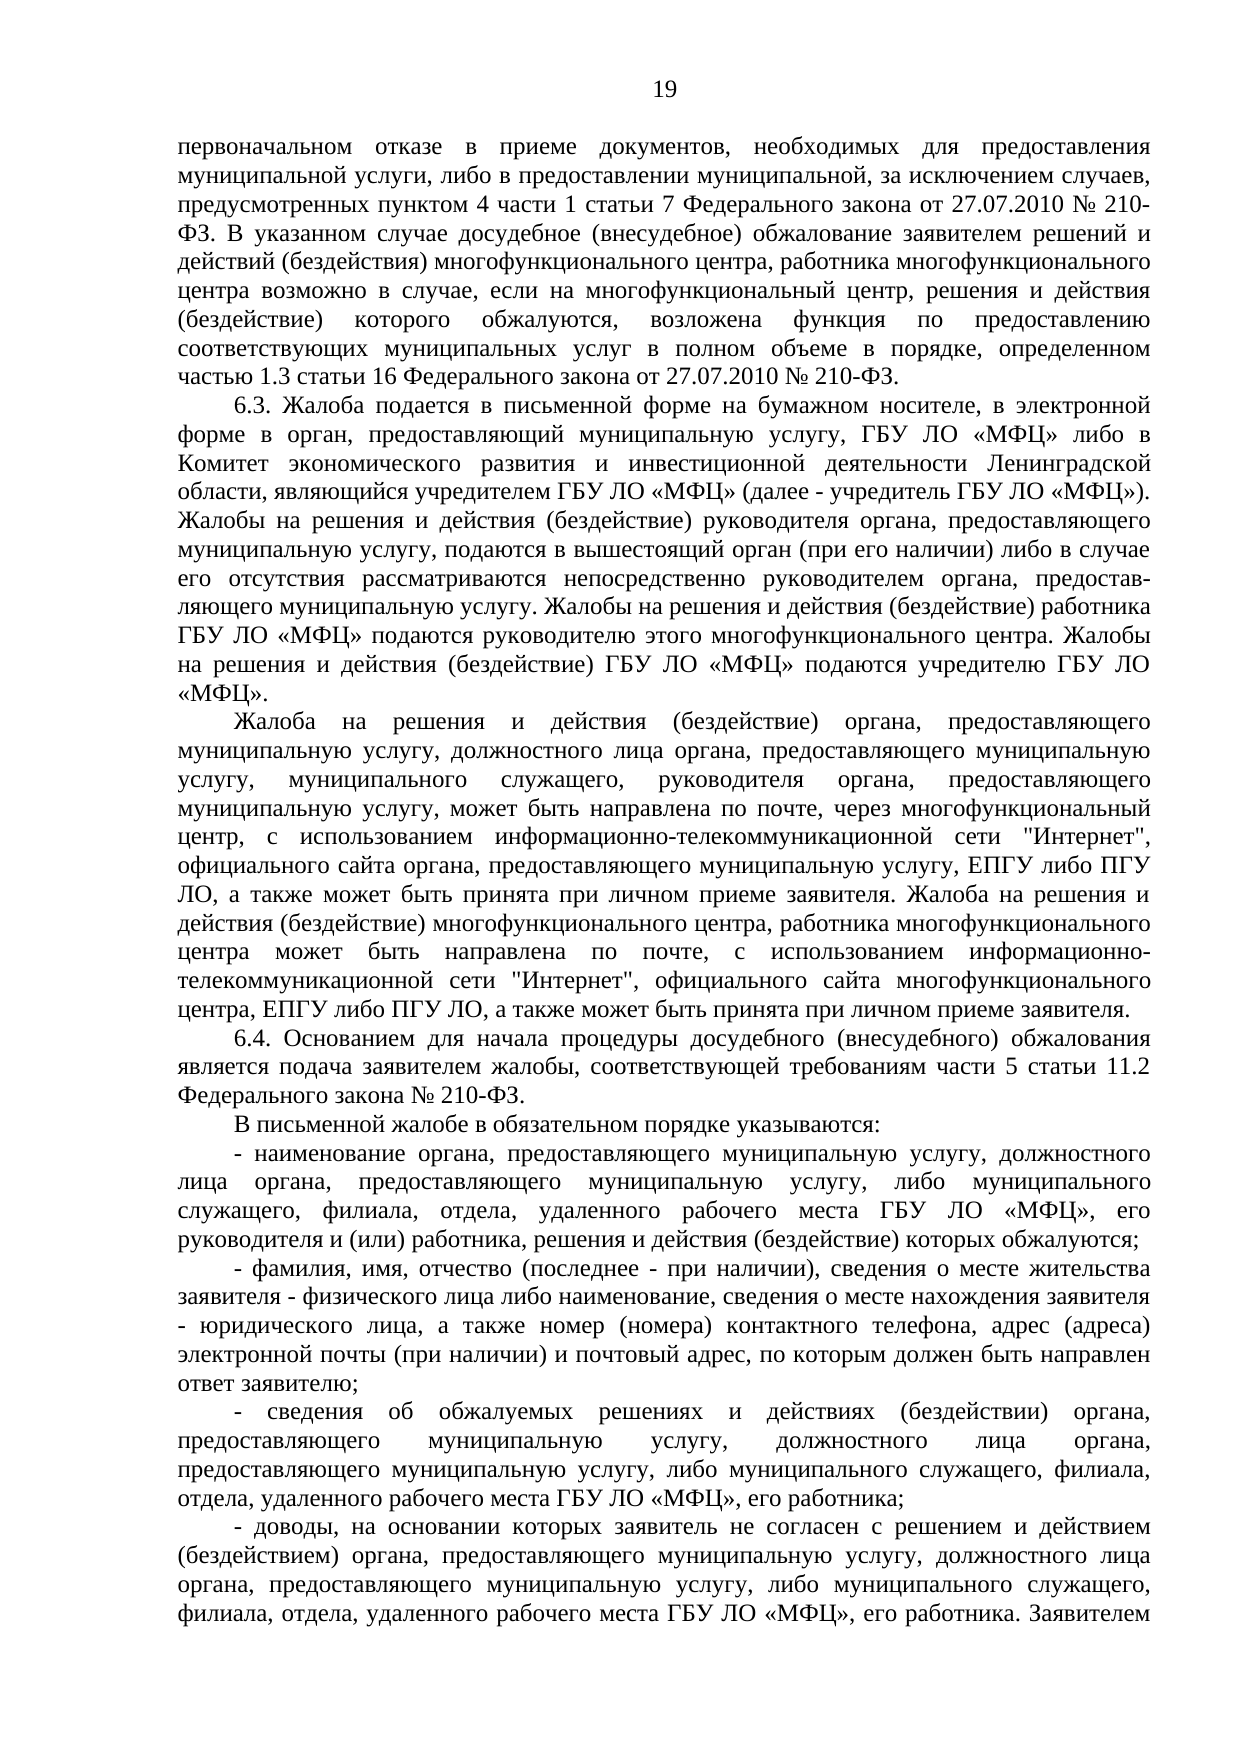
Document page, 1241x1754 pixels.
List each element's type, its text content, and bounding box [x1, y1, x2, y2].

text Жалоба на решения и действия (бездействие) органа, предоставляющего муниципальную услугу, должностного лица органа, предоставляющего муниципальную услугу, муниципального служащего, руководителя органа, предоставляющего муниципальную услугу, может быть направлена по почте, через многофункциональный центр, с использованием информационно-телекоммуникационной сети "Интернет", официального сайта органа, предоставляющего муниципальную услугу, ЕПГУ либо ПГУ ЛО, а также может быть принята при личном приеме заявителя. Жалоба на решения и действия (бездействие) многофункционального центра, работника многофункционального центра может быть направлена по почте, с использованием информационно-телекоммуникационной сети "Интернет", официального сайта многофункционального центра, ЕПГУ либо ПГУ ЛО, а также может быть принята при личном приеме заявителя. [177, 706, 1152, 1023]
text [177, 1511, 1152, 1626]
text 6.3. Жалоба подается в письменной форме на бумажном носителе, в электронной форме в орган, предоставляющий муниципальную услугу, ГБУ ЛО «МФЦ» либо в Комитет экономического развития и инвестиционной деятельности Ленинградской области, являющийся учредителем ГБУ ЛО «МФЦ» (далее - учредитель ГБУ ЛО «МФЦ»). Жалобы на решения и действия (бездействие) руководителя органа, предоставляющего муниципальную услугу, подаются в вышестоящий орган (при его наличии) либо в случае его отсутствия рассматриваются непосредственно руководителем органа, предостав-ляющего муниципальную услугу. Жалобы на решения и действия (бездействие) работника ГБУ ЛО «МФЦ» подаются руководителю этого многофункционального центра. Жалобы на решения и действия (бездействие) ГБУ ЛО «МФЦ» подаются учредителю ГБУ ЛО «МФЦ». [177, 390, 1152, 706]
text В письменной жалобе в обязательном порядке указываются: [177, 1109, 1152, 1138]
text - сведения об обжалуемых решениях и действиях (бездействии) органа, предоставляющего муниципальную услугу, должностного лица органа, предоставляющего муниципальную услугу, либо муниципального служащего, филиала, отдела, удаленного рабочего места ГБУ ЛО «МФЦ», его работника; [177, 1396, 1152, 1511]
text - фамилия, имя, отчество (последнее - при наличии), сведения о месте жительства заявителя - физического лица либо наименование, сведения о месте нахождения заявителя - юридического лица, а также номер (номера) контактного телефона, адрес (адреса) электронной почты (при наличии) и почтовый адрес, по которым должен быть направлен ответ заявителю; [177, 1253, 1152, 1396]
text 6.4. Основанием для начала процедуры досудебного (внесудебного) обжалования является подача заявителем жалобы, соответствующей требованиям части 5 статьи 11.2 Федерального закона № 210-ФЗ. [177, 1023, 1152, 1109]
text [177, 131, 1152, 390]
text - наименование органа, предоставляющего муниципальную услугу, должностного лица органа, предоставляющего муниципальную услугу, либо муниципального служащего, филиала, отдела, удаленного рабочего места ГБУ ЛО «МФЦ», его руководителя и (или) работника, решения и действия (бездействие) которых обжалуются; [177, 1138, 1152, 1253]
